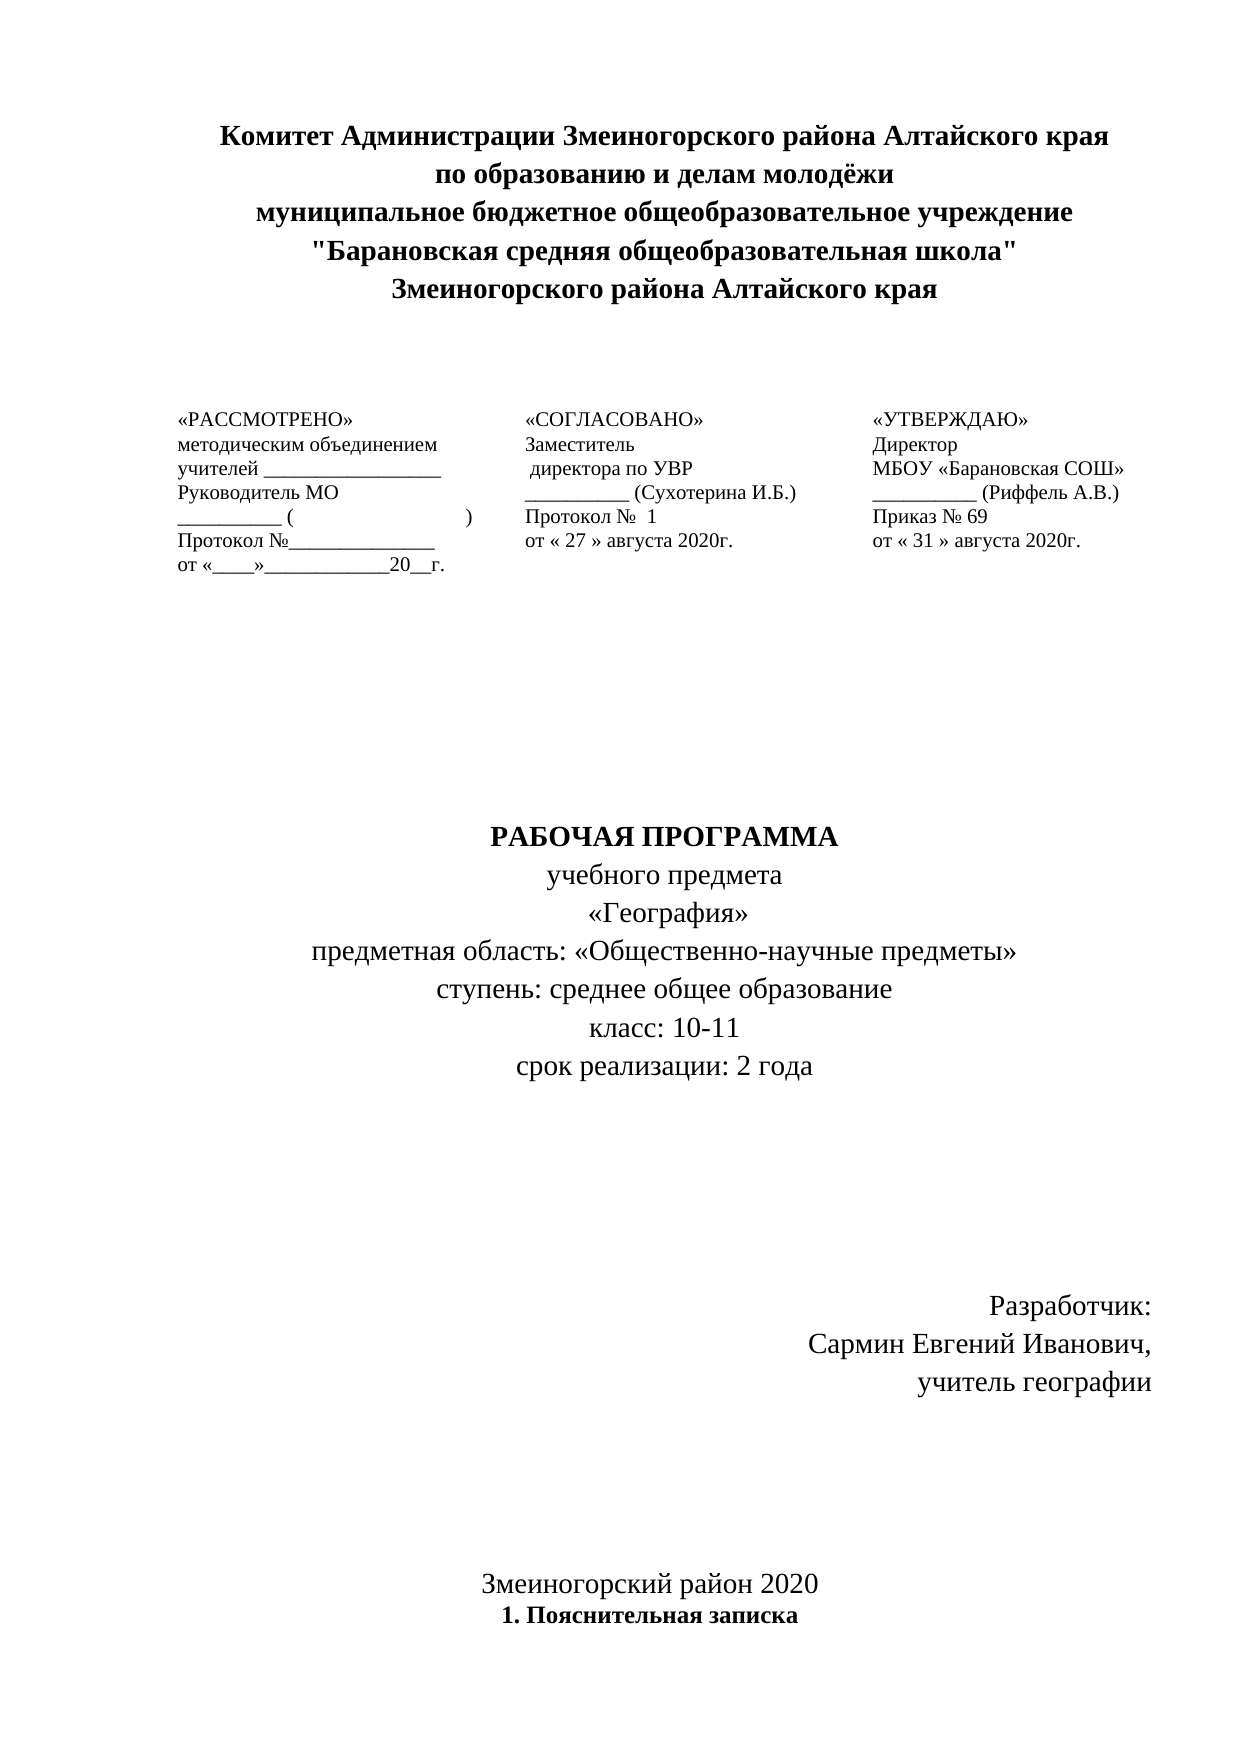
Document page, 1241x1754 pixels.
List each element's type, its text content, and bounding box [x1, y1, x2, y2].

text учебного предмета [177, 857, 1152, 890]
text по образованию и делам молодёжи [177, 156, 1152, 190]
text предметная область: «Общественно-научные предметы» [177, 933, 1152, 967]
text Змеиногорский район 2020 [177, 1566, 1122, 1600]
text 1. Пояснительная записка [177, 1600, 1122, 1628]
text РАБОЧАЯ ПРОГРАММА [177, 819, 1152, 852]
text муниципальное бюджетное общеобразовательное учреждение [177, 194, 1152, 228]
text учитель географии [177, 1364, 1152, 1398]
text «География» [177, 895, 1152, 929]
text Разработчик: [177, 1288, 1152, 1322]
text Змеиногорского района Алтайского края [177, 271, 1152, 304]
table_header «РАССМОТРЕНО» методическим объединением учителей _________________ Руководитель МО __________ ( ) Протокол №______________ от «____»____________20__г. [176, 408, 524, 606]
text "Барановская средняя общеобразовательная школа" [177, 233, 1152, 266]
text Сармин Евгений Иванович, [177, 1326, 1152, 1360]
text ступень: среднее общее образование [177, 972, 1152, 1005]
table_header «СОГЛАСОВАНО» Заместитель директора по УВР __________ (Сухотерина И.Б.) Протокол № 1 от « 27 » августа 2020г. [524, 408, 871, 606]
text срок реализации: 2 года [177, 1048, 1152, 1082]
text класс: 10-11 [177, 1010, 1152, 1043]
table_header «УТВЕРЖДАЮ» Директор МБОУ «Барановская СОШ» __________ (Риффель А.В.) Приказ № 69 от « 31 » августа 2020г. [871, 408, 1219, 606]
text Комитет Администрации Змеиногорского района Алтайского края [177, 118, 1152, 152]
